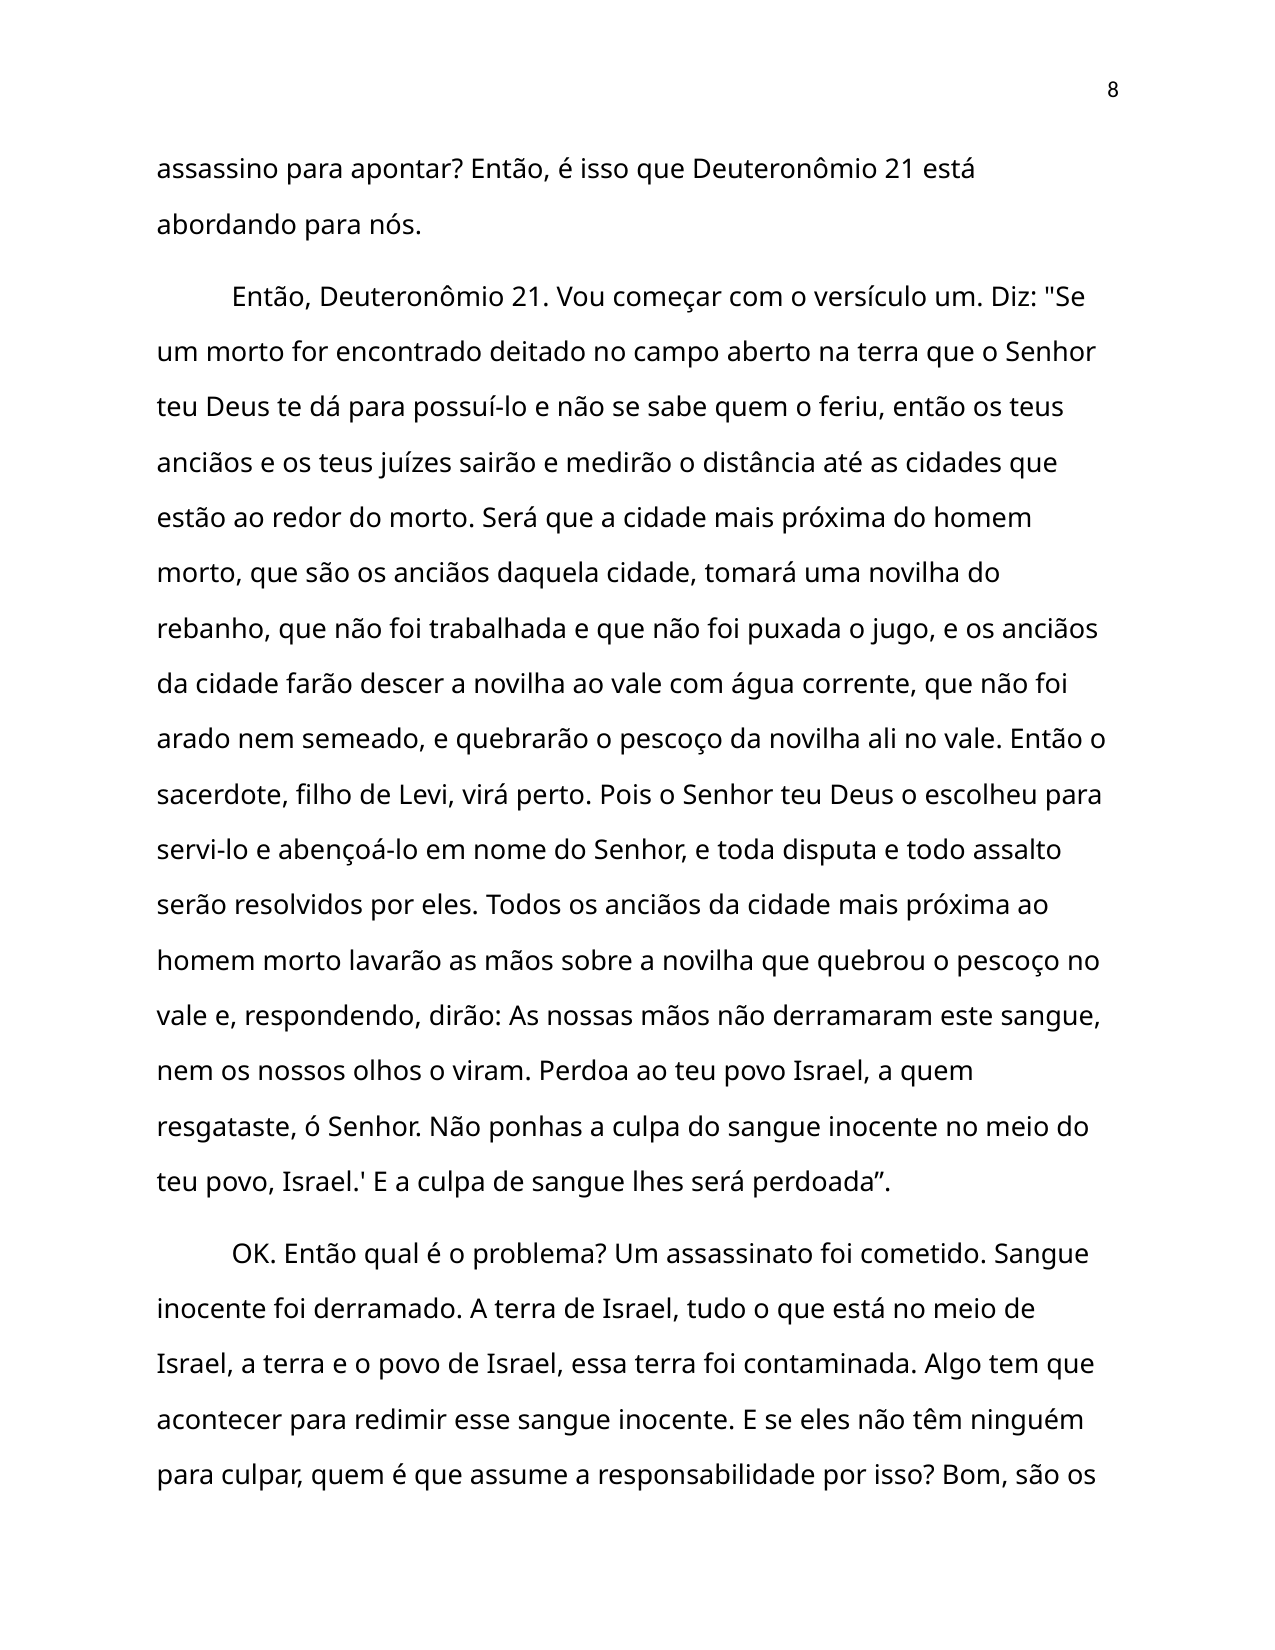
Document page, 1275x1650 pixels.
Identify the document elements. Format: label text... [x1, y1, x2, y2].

text Então, Deuteronômio 21. Vou começar com o versículo um. Diz: "Se um morto for encontrado deitado no campo aberto na terra que o Senhor teu Deus te dá para possuí-lo e não se sabe quem o feriu, então os teus anciãos e os teus juízes sairão e medirão o distância até as cidades que estão ao redor do morto. Será que a cidade mais próxima do homem morto, que são os anciãos daquela cidade, tomará uma novilha do rebanho, que não foi trabalhada e que não foi puxada o jugo, e os anciãos da cidade farão descer a novilha ao vale com água corrente, que não foi arado nem semeado, e quebrarão o pescoço da novilha ali no vale. Então o sacerdote, filho de Levi, virá perto. Pois o Senhor teu Deus o escolheu para servi-lo e abençoá-lo em nome do Senhor, e toda disputa e todo assalto serão resolvidos por eles. Todos os anciãos da cidade mais próxima ao homem morto lavarão as mãos sobre a novilha que quebrou o pescoço no vale e, respondendo, dirão: As nossas mãos não derramaram este sangue, nem os nossos olhos o viram. Perdoa ao teu povo Israel, a quem resgataste, ó Senhor. Não ponhas a culpa do sangue inocente no meio do teu povo, Israel.' E a culpa de sangue lhes será perdoada”. [156, 277, 1118, 1199]
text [156, 1234, 1118, 1492]
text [156, 150, 1118, 242]
